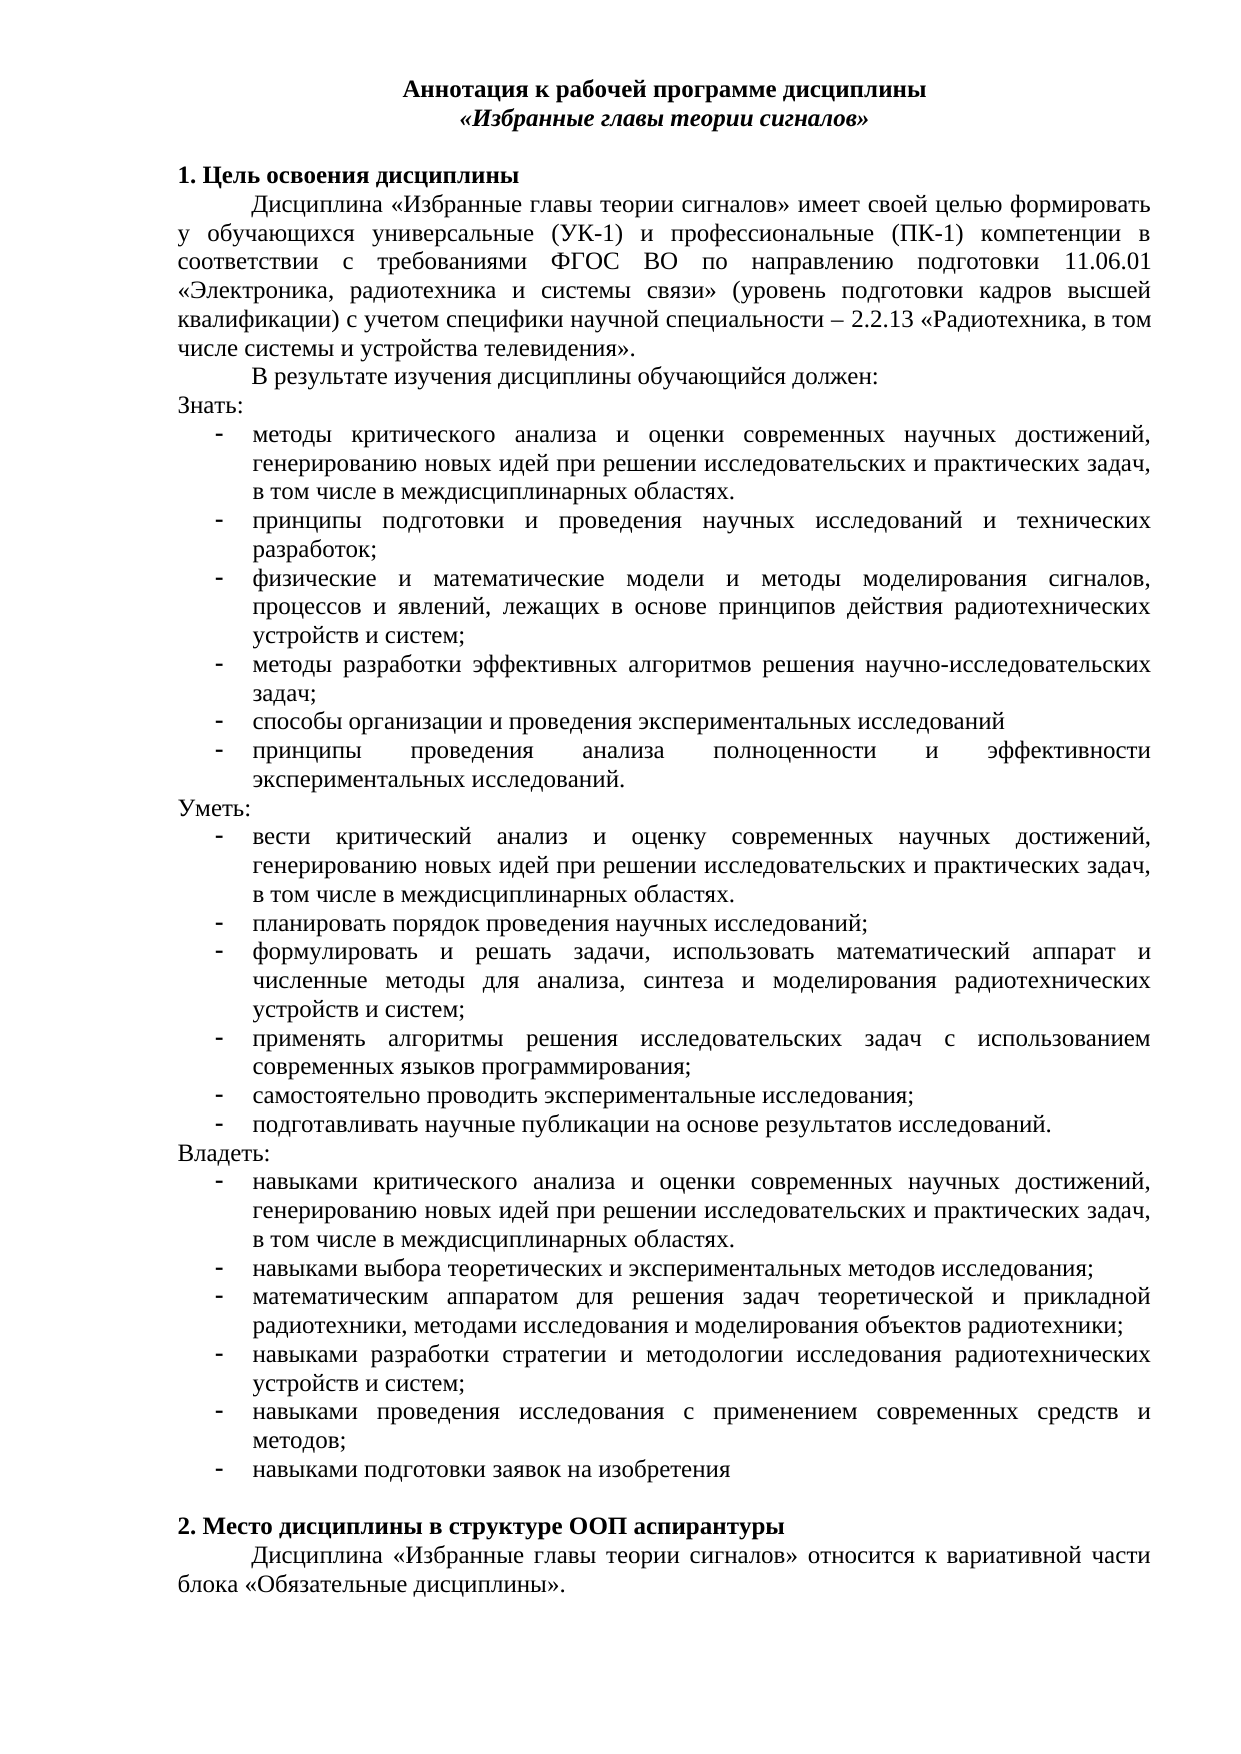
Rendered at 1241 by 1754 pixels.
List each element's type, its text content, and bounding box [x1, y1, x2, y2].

list методы критического анализа и оценки современных научных достижений, генерированию новых идей при решении исследовательских и практических задач, в том числе в междисциплинарных областях. [215, 419, 1152, 505]
text Дисциплина «Избранные главы теории сигналов» имеет своей целью формировать у обучающихся универсальные (УК-1) и профессиональные (ПК-1) компетенции в соответствии с требованиями ФГОС ВО по направлению подготовки 11.06.01 «Электроника, радиотехника и системы связи» (уровень подготовки кадров высшей квалификации) с учетом специфики научной специальности – 2.2.13 «Радиотехника, в том числе системы и устройства телевидения». [177, 189, 1152, 361]
list навыками выбора теоретических и экспериментальных методов исследования; [215, 1253, 1152, 1281]
list вести критический анализ и оценку современных научных достижений, генерированию новых идей при решении исследовательских и практических задач, в том числе в междисциплинарных областях. [215, 821, 1152, 908]
list принципы проведения анализа полноценности и эффективности экспериментальных исследований. [215, 735, 1152, 793]
list способы организации и проведения экспериментальных исследований [215, 706, 1152, 735]
text Владеть: [177, 1138, 1152, 1166]
text Дисциплина «Избранные главы теории сигналов» относится к вариативной части блока «Обязательные дисциплины». [177, 1540, 1152, 1598]
text Знать: [177, 390, 1152, 419]
list методы разработки эффективных алгоритмов решения научно-исследовательских задач; [215, 649, 1152, 706]
list применять алгоритмы решения исследовательских задач с использованием современных языков программирования; [215, 1023, 1152, 1080]
list планировать порядок проведения научных исследований; [215, 908, 1152, 936]
list самостоятельно проводить экспериментальные исследования; [215, 1080, 1152, 1109]
list формулировать и решать задачи, использовать математический аппарат и численные методы для анализа, синтеза и моделирования радиотехнических устройств и систем; [215, 936, 1152, 1023]
list навыками разработки стратегии и методологии исследования радиотехнических устройств и систем; [215, 1339, 1152, 1396]
text В результате изучения дисциплины обучающийся должен: [177, 361, 1152, 390]
list навыками критического анализа и оценки современных научных достижений, генерированию новых идей при решении исследовательских и практических задач, в том числе в междисциплинарных областях. [215, 1166, 1152, 1253]
text Аннотация к рабочей программе дисциплины [177, 74, 1152, 103]
list подготавливать научные публикации на основе результатов исследований. [215, 1109, 1152, 1138]
list принципы подготовки и проведения научных исследований и технических разработок; [215, 505, 1152, 563]
text 2. Место дисциплины в структуре ООП аспирантуры [177, 1511, 1152, 1540]
text «Избранные главы теории сигналов» [177, 103, 1152, 131]
list физические и математические модели и методы моделирования сигналов, процессов и явлений, лежащих в основе принципов действия радиотехнических устройств и систем; [215, 563, 1152, 649]
list навыками подготовки заявок на изобретения [215, 1454, 1152, 1483]
text Уметь: [177, 793, 1152, 821]
list навыками проведения исследования с применением современных средств и методов; [215, 1396, 1152, 1454]
text 1. Цель освоения дисциплины [177, 160, 1152, 189]
list математическим аппаратом для решения задач теоретической и прикладной радиотехники, методами исследования и моделирования объектов радиотехники; [215, 1281, 1152, 1339]
